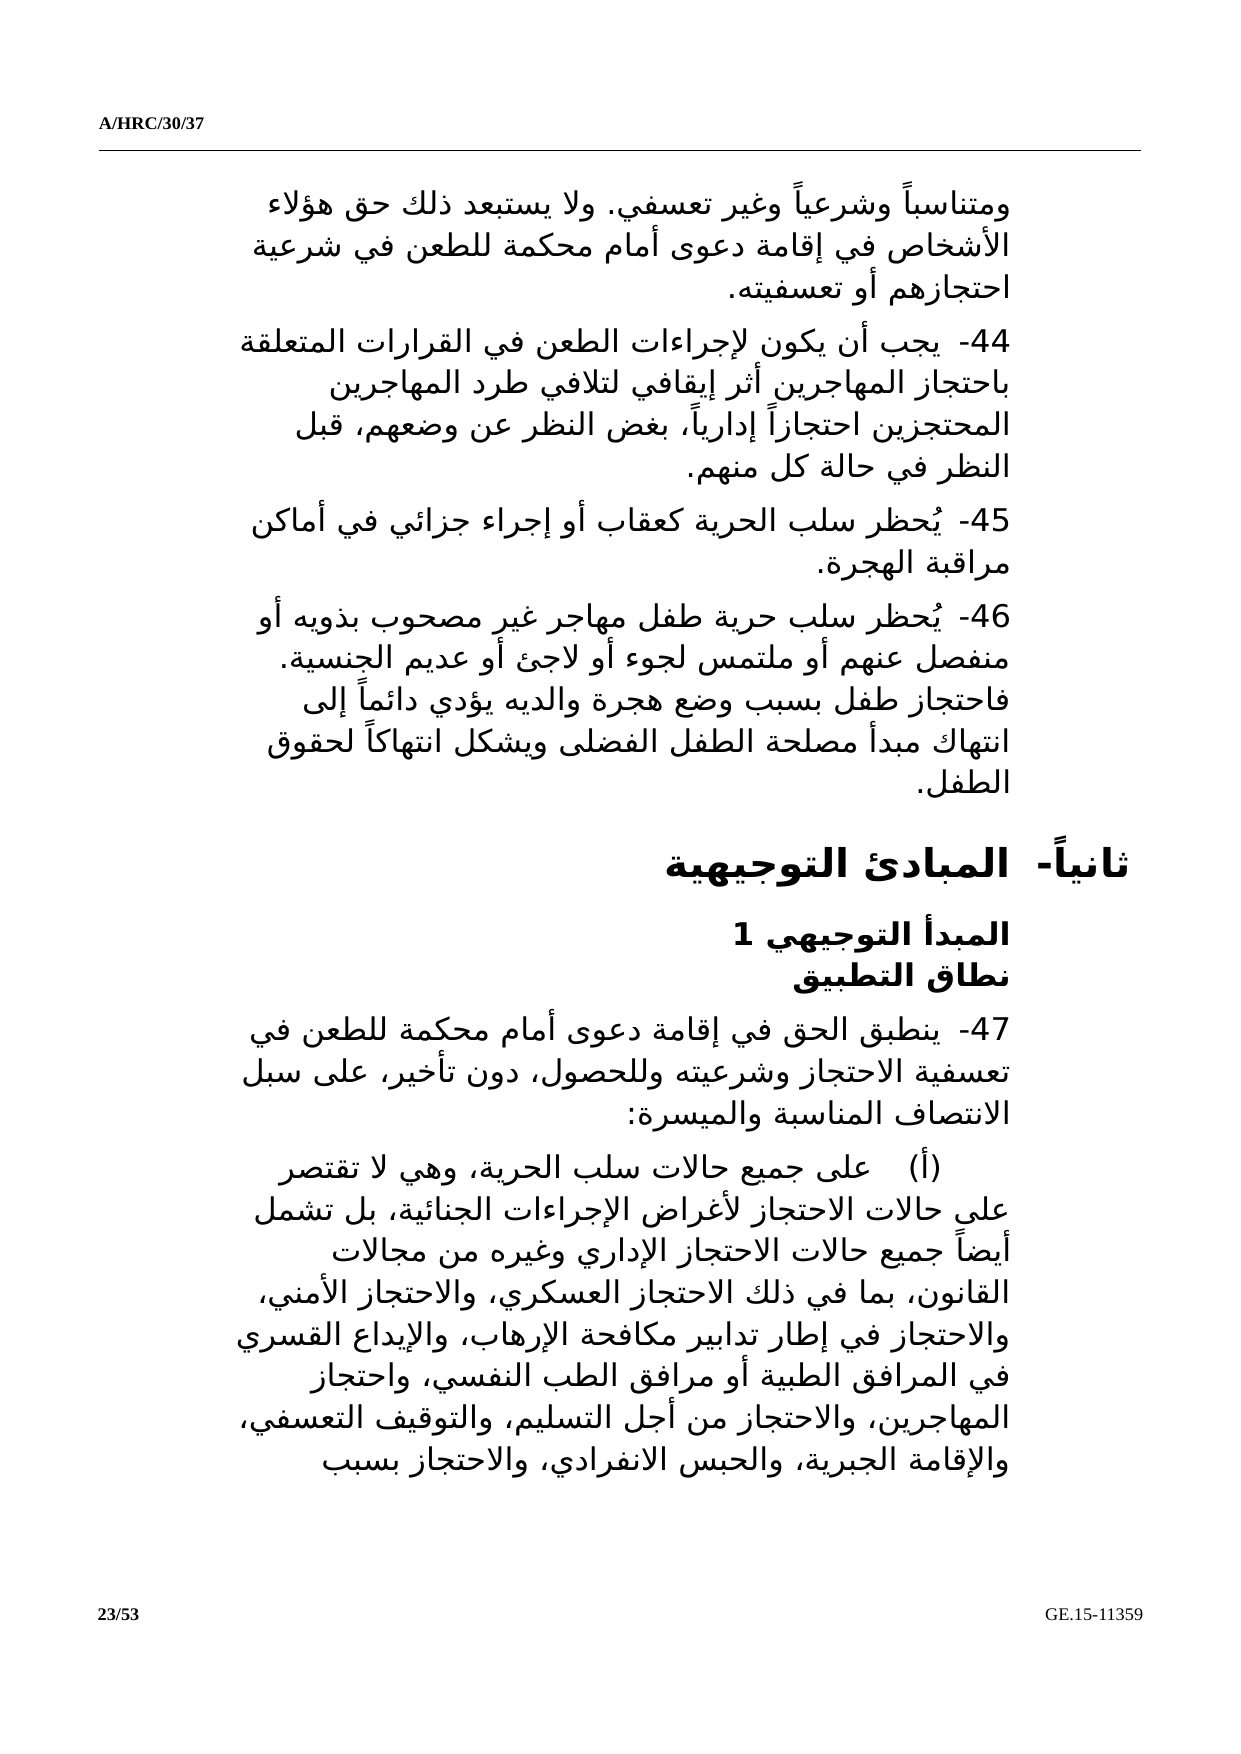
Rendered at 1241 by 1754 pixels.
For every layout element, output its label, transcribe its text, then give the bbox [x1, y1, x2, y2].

text ثانياً- المبادئ التوجيهية [229, 840, 1143, 887]
text 47- ينطبق الحق في إقامة دعوى أمام محكمة للطعن في تعسفية الاحتجاز وشرعيته وللحصول، دون تأخير، على سبل الانتصاف المناسبة والميسرة: [229, 1007, 1011, 1132]
text 46- يُحظر سلب حرية طفل مهاجر غير مصحوب بذويه أو منفصل عنهم أو ملتمس لجوء أو لاجئ أو عديم الجنسية. فاحتجاز طفل بسبب وضع هجرة والديه يؤدي دائماً إلى انتهاك مبدأ مصلحة الطفل الفضلى ويشكل انتهاكاً لحقوق الطفل. [229, 594, 1011, 802]
text المبدأ التوجيهي 1 نطاق التطبيق [229, 912, 1143, 995]
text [229, 1145, 1011, 1478]
text 45- يُحظر سلب الحرية كعقاب أو إجراء جزائي في أماكن مراقبة الهجرة. [229, 498, 1011, 581]
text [229, 181, 1011, 306]
text 44- يجب أن يكون لإجراءات الطعن في القرارات المتعلقة باحتجاز المهاجرين أثر إيقافي لتلافي طرد المهاجرين المحتجزين احتجازاً إدارياً، بغض النظر عن وضعهم، قبل النظر في حالة كل منهم. [229, 319, 1011, 486]
